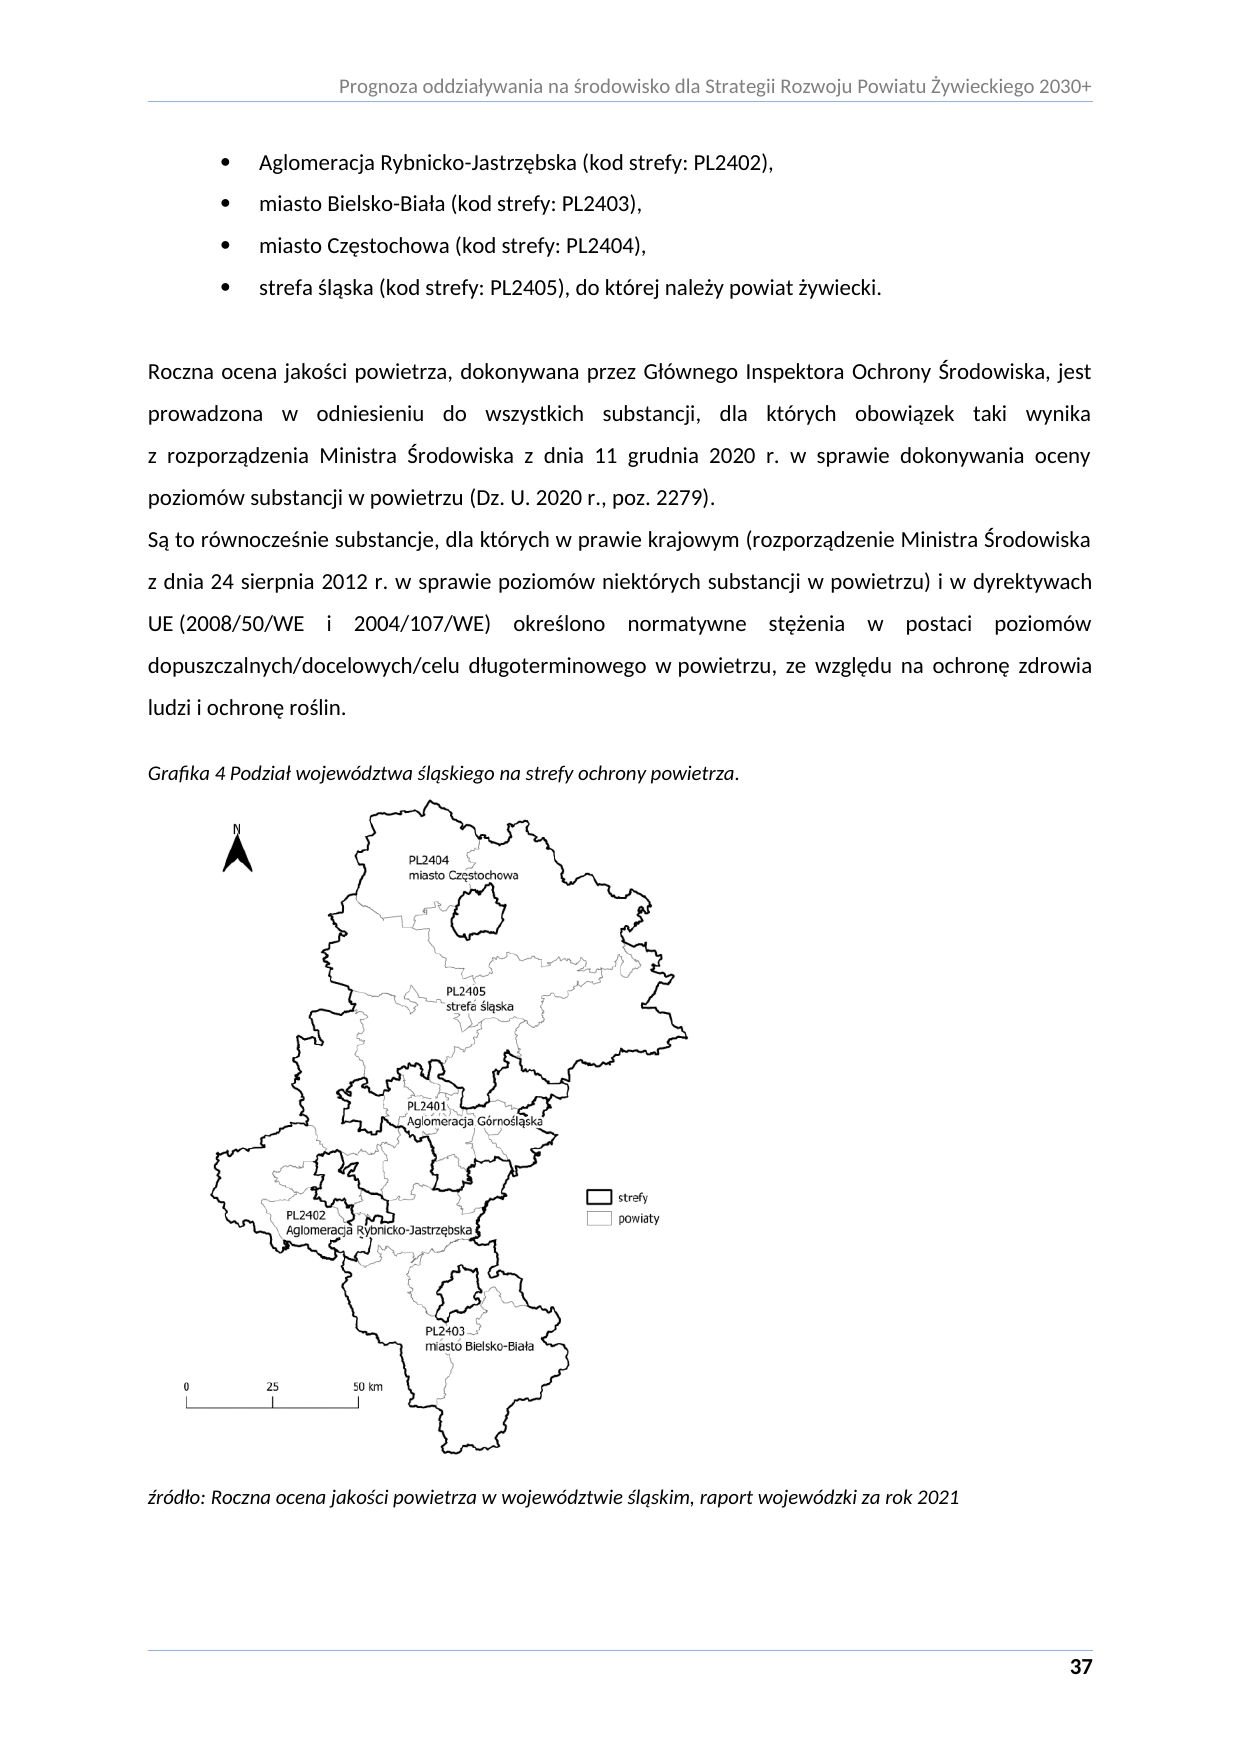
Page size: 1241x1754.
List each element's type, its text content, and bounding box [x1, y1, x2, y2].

picture [147, 785, 699, 1460]
list strefa śląska (kod strefy: PL2405), do której należy powiat żywiecki. [221, 273, 1093, 302]
list miasto Częstochowa (kod strefy: PL2404), [221, 232, 1093, 259]
list miasto Bielsko-Biała (kod strefy: PL2403), [221, 189, 1093, 218]
list Aglomeracja Rybnicko-Jastrzębska (kod strefy: PL2402), [221, 148, 1093, 176]
text źródło: Roczna ocena jakości powietrza w województwie śląskim, raport wojewódzki za rok 2021 [148, 1484, 1093, 1510]
text Roczna ocena jakości powietrza, dokonywana przez Głównego Inspektora Ochrony Środowiska, jest prowadzona w odniesieniu do wszystkich substancji, dla których obowiązek taki wynika z rozporządzenia Ministra Środowiska z dnia 11 grudnia 2020 r. w sprawie dokonywania oceny poziomów substancji w powietrzu (Dz. U. 2020 r., poz. 2279). [148, 357, 1093, 511]
text Są to równocześnie substancje, dla których w prawie krajowym (rozporządzenie Ministra Środowiska z dnia 24 sierpnia 2012 r. w sprawie poziomów niektórych substancji w powietrzu) i w dyrektywach UE (2008/50/WE i 2004/107/WE) określono normatywne stężenia w postaci poziomów dopuszczalnych/docelowych/celu długoterminowego w powietrzu, ze względu na ochronę zdrowia ludzi i ochronę roślin. [148, 525, 1093, 721]
